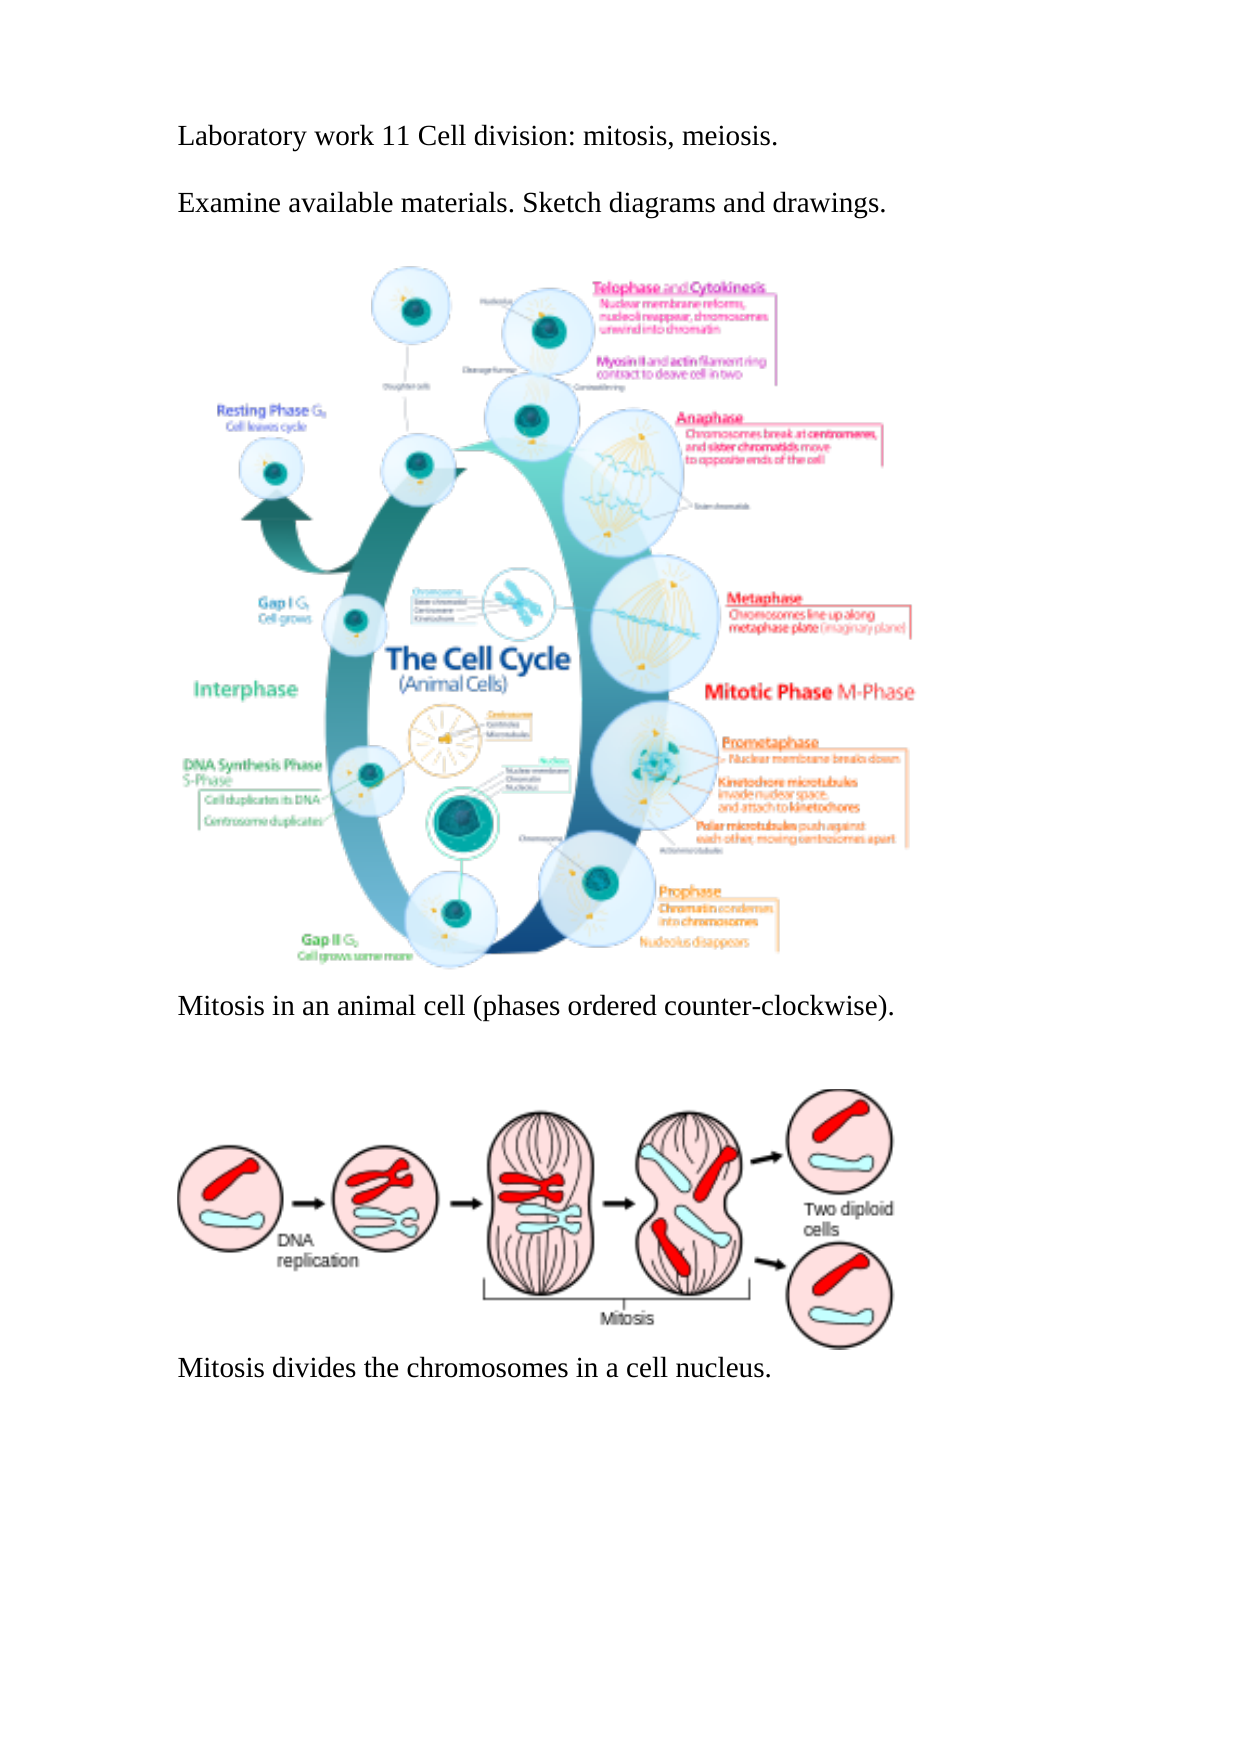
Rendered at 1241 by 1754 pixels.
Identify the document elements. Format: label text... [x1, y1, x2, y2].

picture [177, 252, 935, 989]
picture [177, 1089, 897, 1350]
text Laboratory work 11 Cell division: mitosis, meiosis. [177, 118, 1152, 152]
text Examine available materials. Sketch diagrams and drawings. [177, 185, 1152, 219]
text Mitosis in an animal cell (phases ordered counter-clockwise). [177, 988, 1152, 1022]
text Mitosis divides the chromosomes in a cell nucleus. [177, 1350, 1152, 1383]
